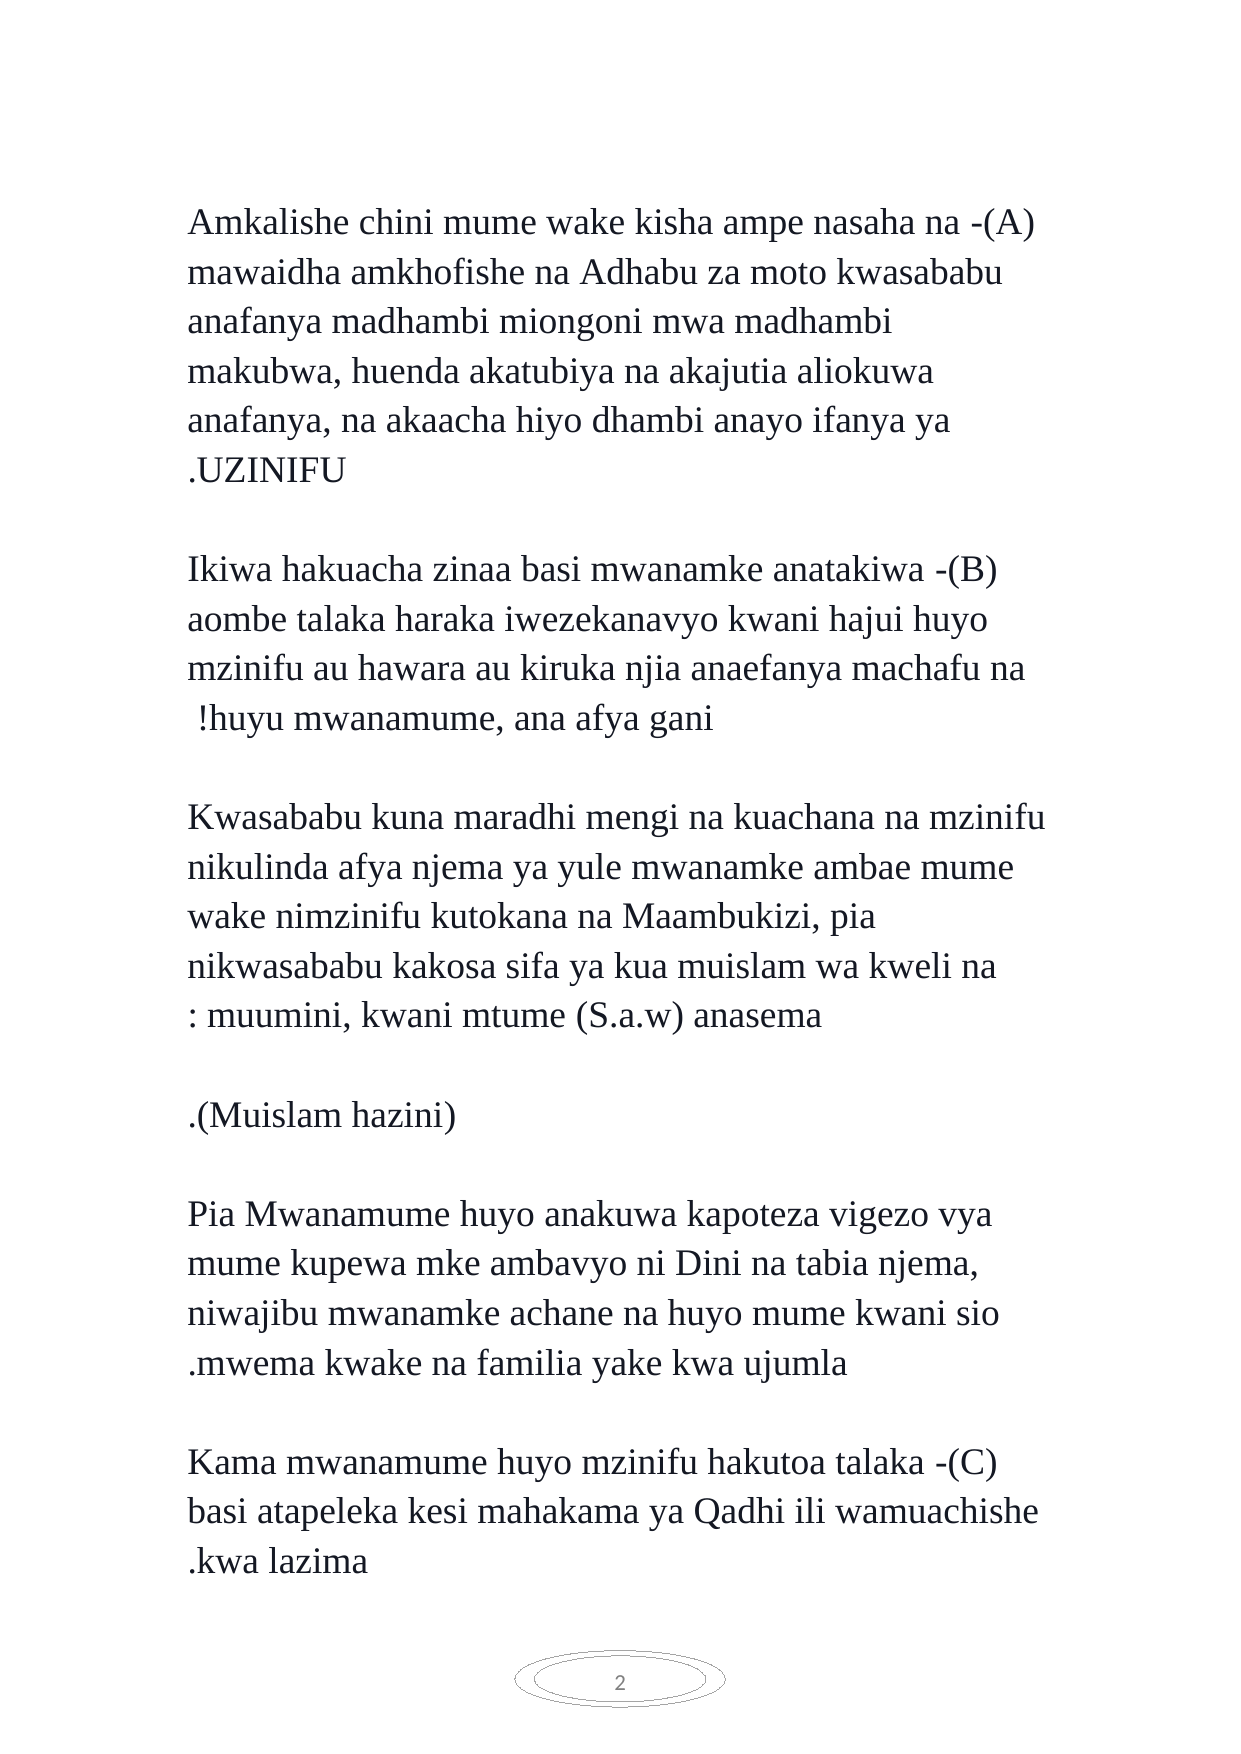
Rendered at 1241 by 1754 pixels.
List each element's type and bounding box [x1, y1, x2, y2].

text [187, 150, 1053, 1581]
